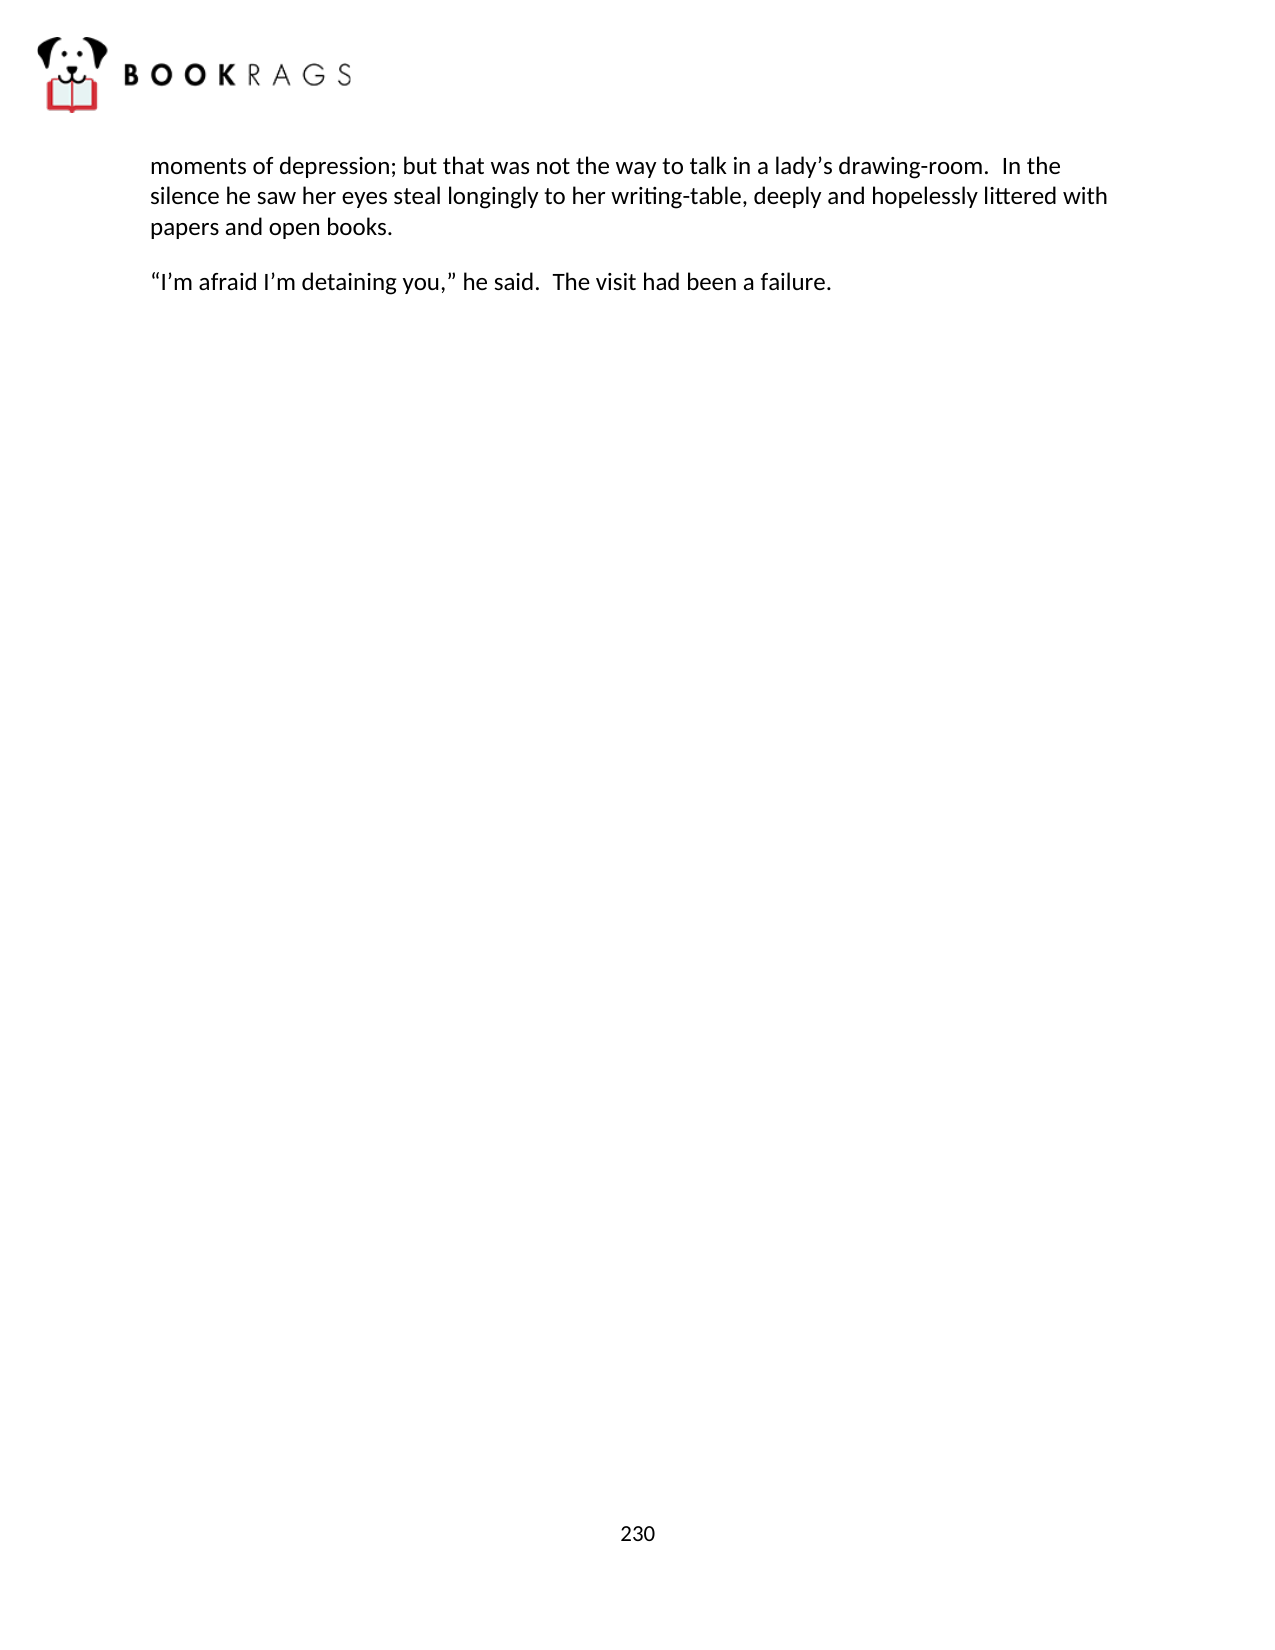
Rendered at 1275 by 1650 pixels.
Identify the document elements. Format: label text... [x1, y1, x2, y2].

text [150, 150, 1125, 242]
picture [37, 37, 351, 113]
text “I’m afraid I’m detaining you,” he said. The visit had been a failure. [150, 267, 1125, 297]
